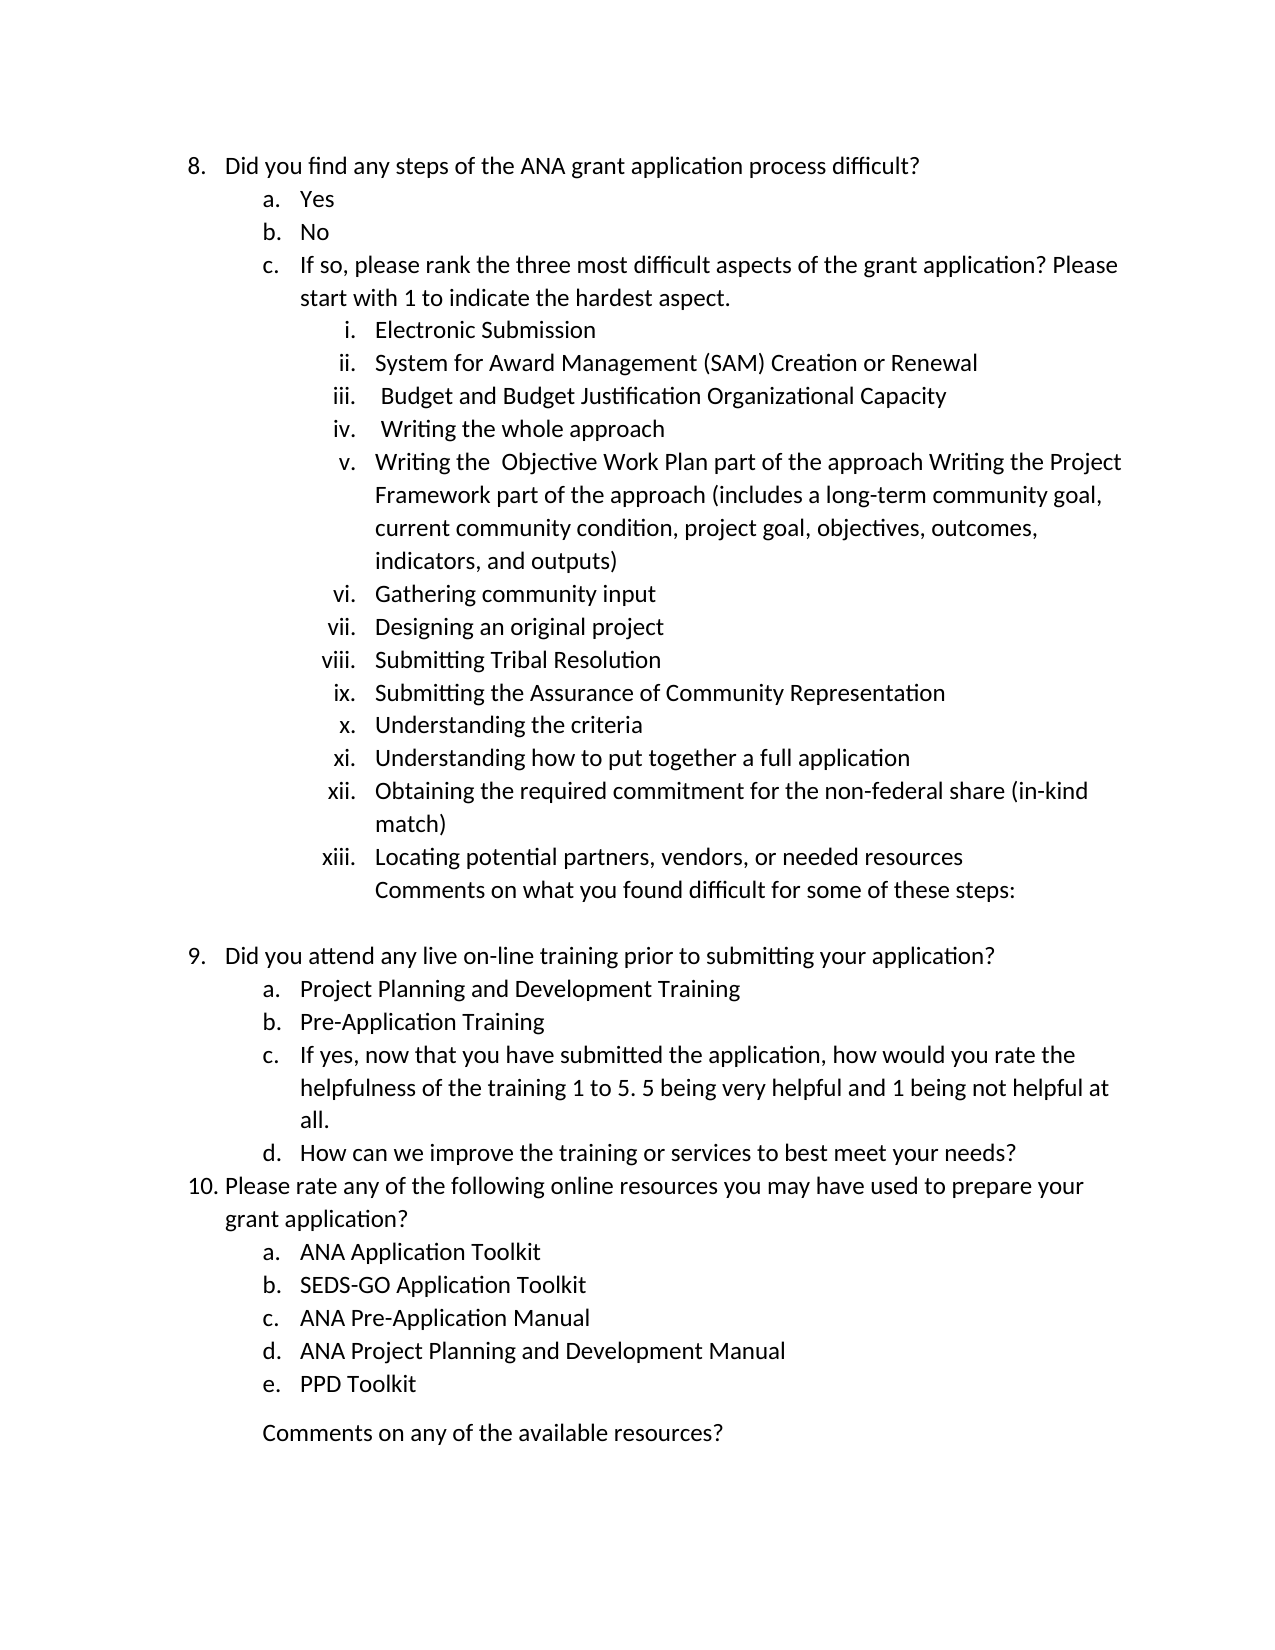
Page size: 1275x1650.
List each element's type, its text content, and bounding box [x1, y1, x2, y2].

list Designing an original project [356, 611, 1125, 641]
list No [262, 216, 1125, 246]
list Did you attend any live on-line training prior to submitting your application? [187, 940, 1125, 971]
list Electronic Submission [356, 314, 1125, 345]
list Submitting the Assurance of Community Representation [356, 677, 1125, 707]
list Pre-Application Training [262, 1006, 1125, 1036]
list Comments on what you found difficult for some of these steps: [375, 874, 1125, 905]
list Budget and Budget Justification Organizational Capacity [356, 380, 1125, 411]
list Project Planning and Development Training [262, 973, 1125, 1003]
list Yes [262, 183, 1125, 213]
list ANA Application Toolkit [262, 1236, 1125, 1267]
list System for Award Management (SAM) Creation or Renewal [356, 347, 1125, 378]
list Writing the whole approach [356, 413, 1125, 444]
list Writing the Objective Work Plan part of the approach Writing the Project Framework part of the approach (includes a long-term community goal, current community condition, project goal, objectives, outcomes, indicators, and outputs) [356, 446, 1125, 576]
list ANA Pre-Application Manual [262, 1302, 1125, 1333]
list PPD Toolkit [262, 1368, 1125, 1398]
list Obtaining the required commitment for the non-federal share (in-kind match) [356, 775, 1125, 839]
list Did you find any steps of the ANA grant application process difficult? [187, 150, 1125, 181]
list Understanding how to put together a full application [356, 742, 1125, 773]
list SEDS-GO Application Toolkit [262, 1269, 1125, 1300]
list How can we improve the training or services to best meet your needs? [262, 1137, 1125, 1168]
list If yes, now that you have submitted the application, how would you rate the helpfulness of the training 1 to 5. 5 being very helpful and 1 being not helpful at all. [262, 1039, 1125, 1135]
list Gathering community input [356, 578, 1125, 608]
list ANA Project Planning and Development Manual [262, 1335, 1125, 1366]
text Comments on any of the available resources? [187, 1417, 1125, 1448]
list Understanding the criteria [356, 709, 1125, 740]
list Locating potential partners, vendors, or needed resources [356, 841, 1125, 872]
list Please rate any of the following online resources you may have used to prepare your grant application? [187, 1170, 1125, 1234]
list If so, please rank the three most difficult aspects of the grant application? Please start with 1 to indicate the hardest aspect. [262, 249, 1125, 312]
list Submitting Tribal Resolution [356, 644, 1125, 674]
